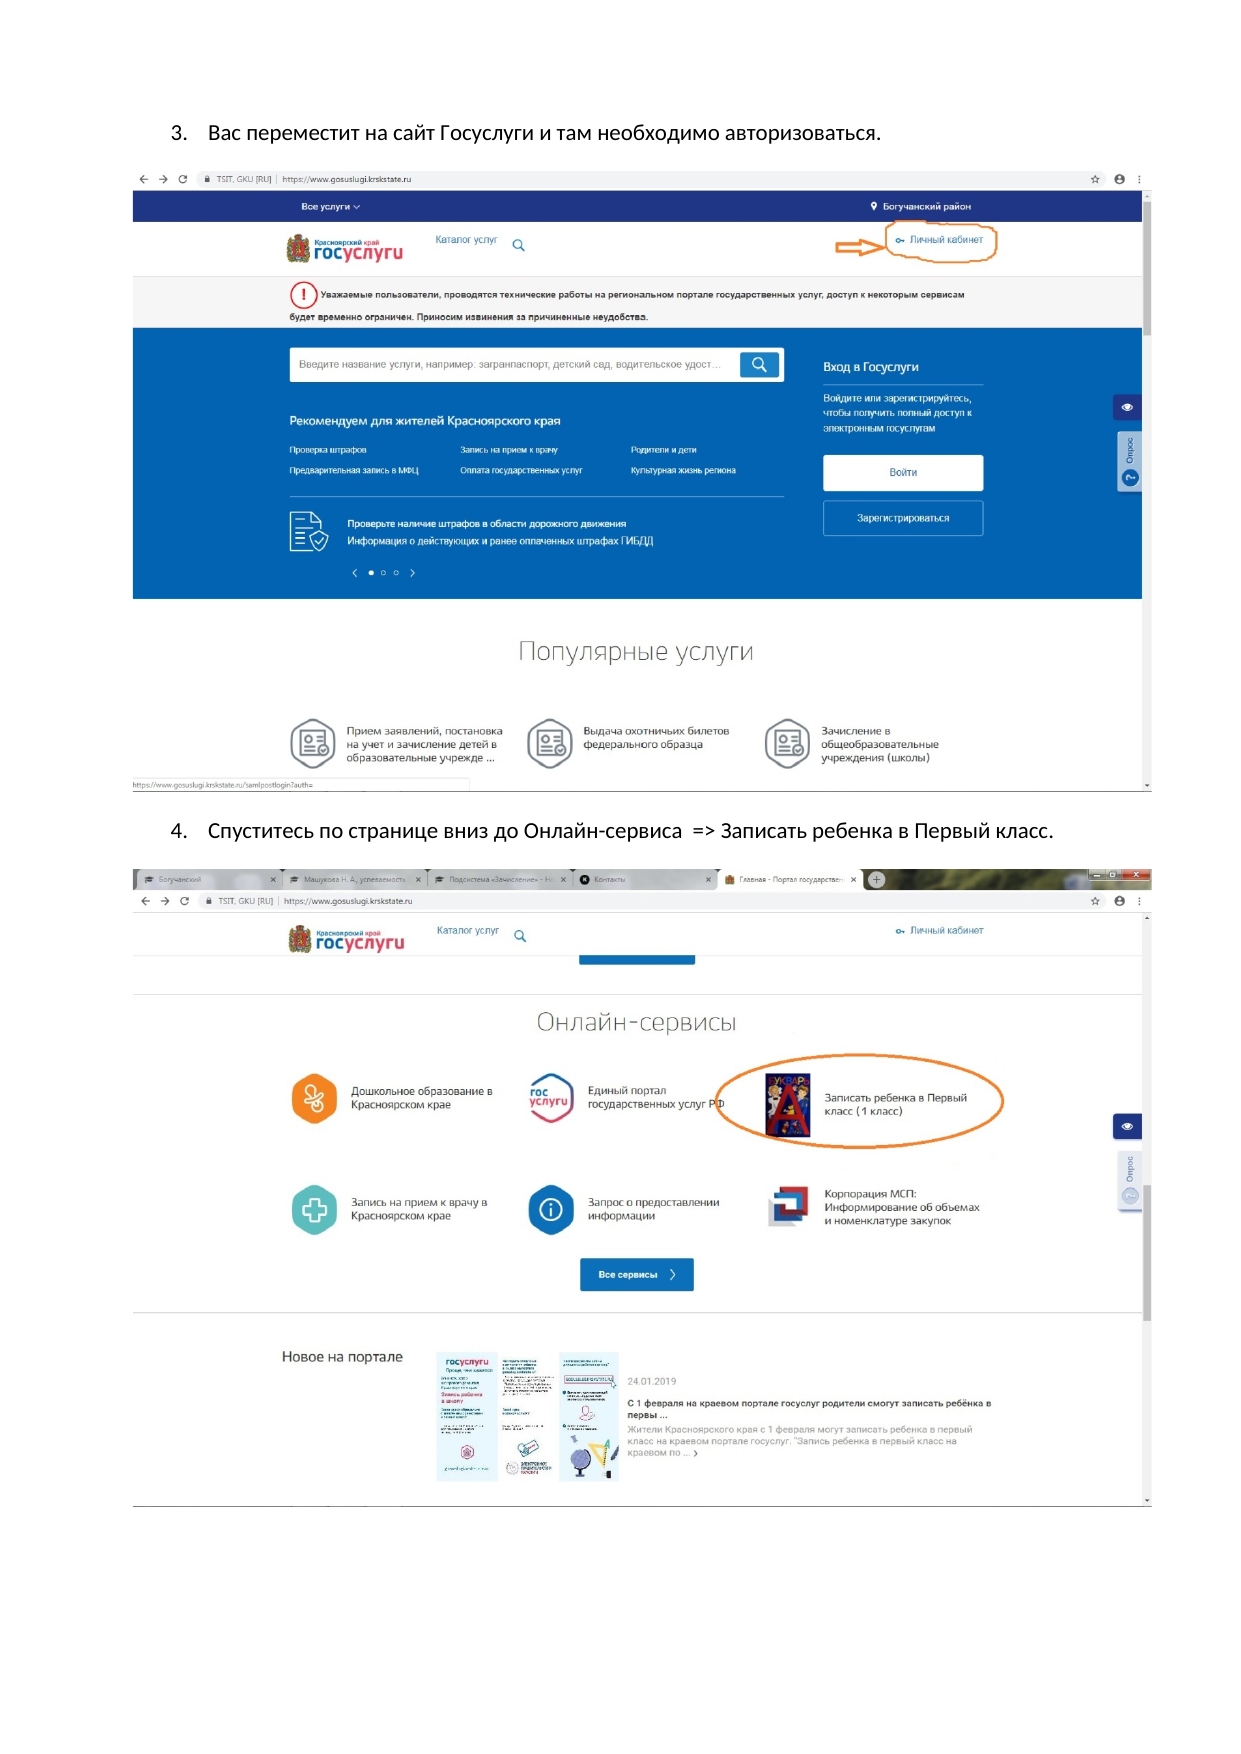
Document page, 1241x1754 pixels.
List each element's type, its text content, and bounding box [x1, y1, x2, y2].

picture [132, 869, 1152, 1507]
list Спуститесь по странице вниз до Онлайн-сервиса => Записать ребенка в Первый класс. [170, 817, 1152, 845]
picture [132, 171, 1152, 792]
list Вас переместит на сайт Госуслуги и там необходимо авторизоваться. [170, 118, 1152, 146]
